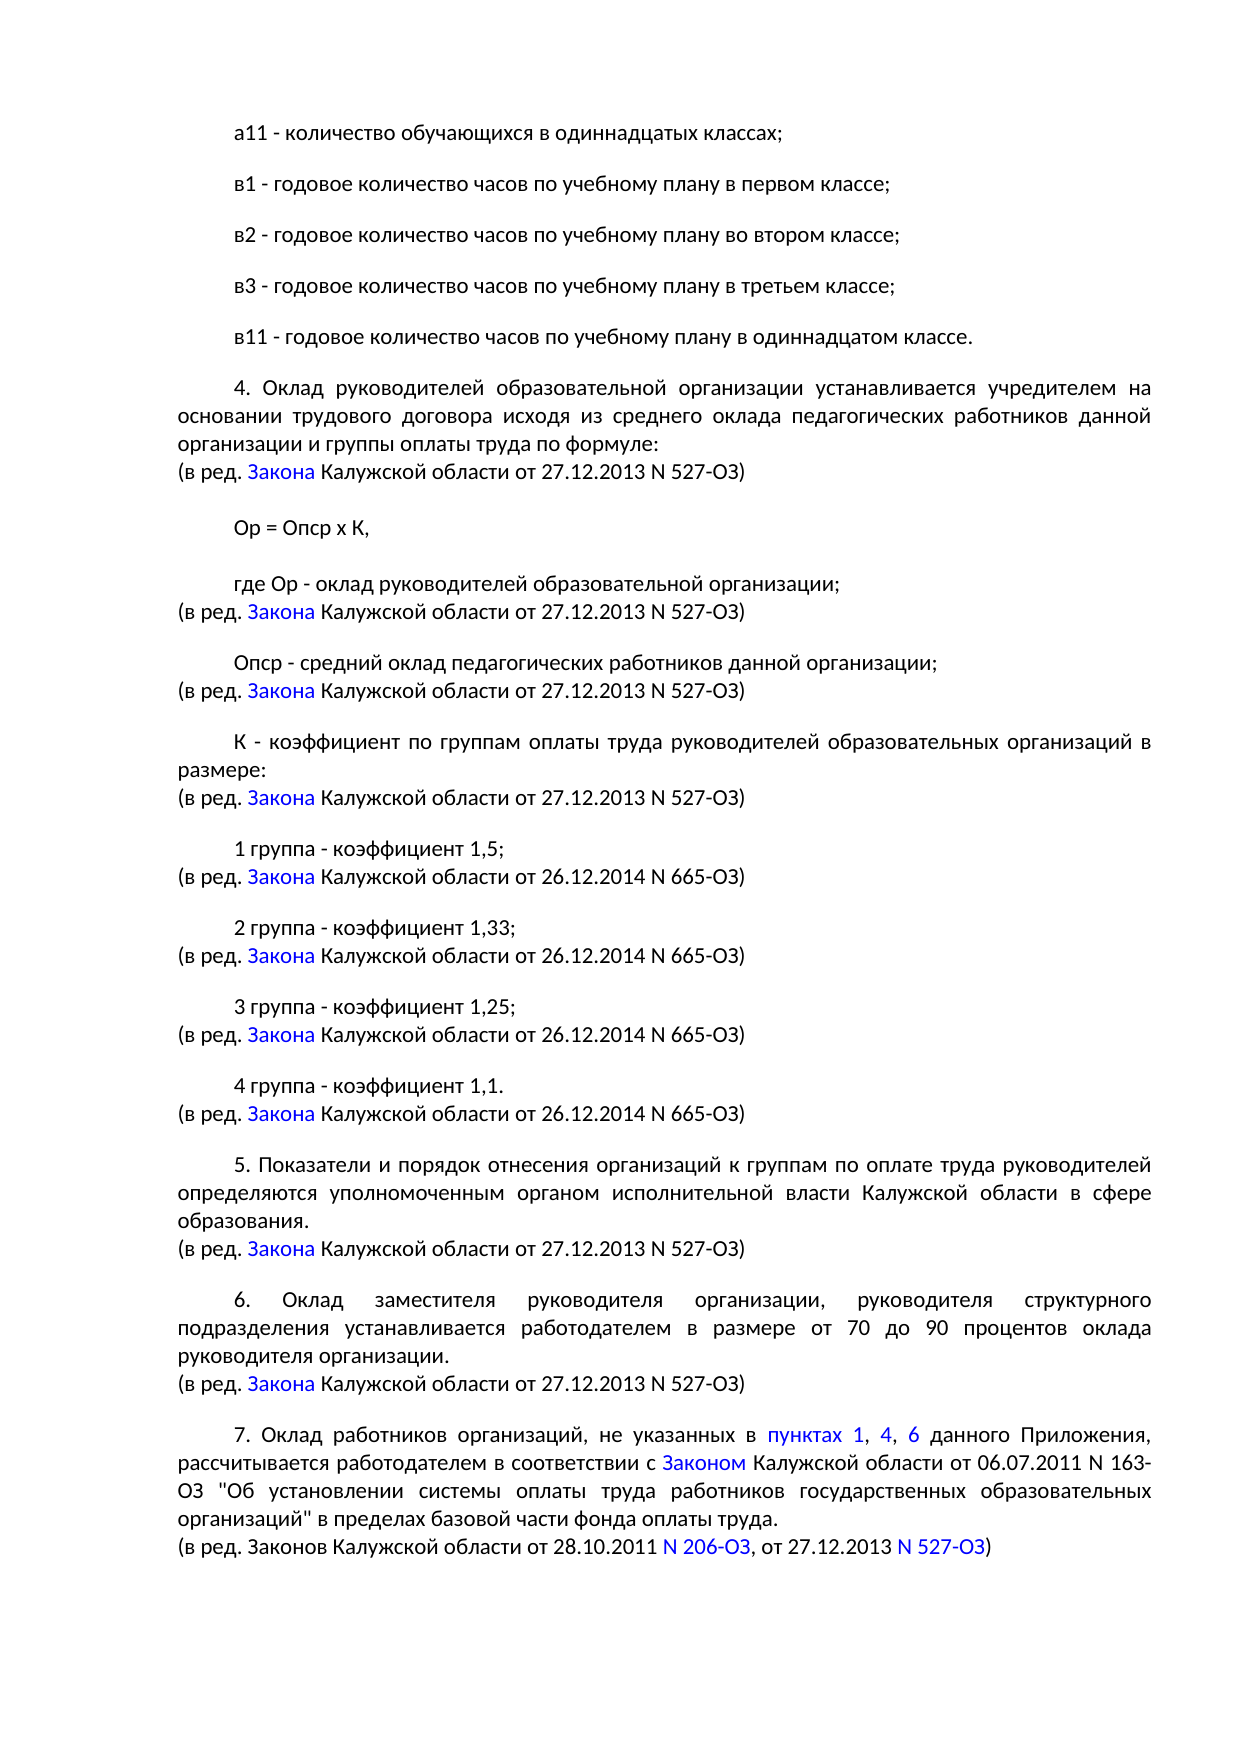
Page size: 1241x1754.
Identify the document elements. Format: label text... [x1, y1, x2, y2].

text 7. Оклад работников организаций, не указанных в пунктах 1, 4, 6 данного Приложения, рассчитывается работодателем в соответствии с Законом Калужской области от 06.07.2011 N 163-ОЗ "Об установлении системы оплаты труда работников государственных образовательных организаций" в пределах базовой части фонда оплаты труда. [177, 1420, 1152, 1532]
text где Ор - оклад руководителей образовательной организации; [177, 569, 1152, 597]
text в1 - годовое количество часов по учебному плану в первом классе; [177, 169, 1152, 197]
text в11 - годовое количество часов по учебному плану в одиннадцатом классе. [177, 322, 1152, 350]
text (в ред. Закона Калужской области от 27.12.2013 N 527-ОЗ) [177, 783, 1152, 811]
text (в ред. Закона Калужской области от 27.12.2013 N 527-ОЗ) [177, 457, 1152, 485]
text в2 - годовое количество часов по учебному плану во втором классе; [177, 220, 1152, 248]
text 2 группа - коэффициент 1,33; [177, 913, 1152, 941]
text 1 группа - коэффициент 1,5; [177, 834, 1152, 862]
text (в ред. Закона Калужской области от 27.12.2013 N 527-ОЗ) [177, 676, 1152, 704]
text 4 группа - коэффициент 1,1. [177, 1071, 1152, 1099]
text в3 - годовое количество часов по учебному плану в третьем классе; [177, 271, 1152, 299]
text Опср - средний оклад педагогических работников данной организации; [177, 648, 1152, 676]
text К - коэффициент по группам оплаты труда руководителей образовательных организаций в размере: [177, 727, 1152, 783]
text 6. Оклад заместителя руководителя организации, руководителя структурного подразделения устанавливается работодателем в размере от 70 до 90 процентов оклада руководителя организации. [177, 1285, 1152, 1369]
text (в ред. Закона Калужской области от 27.12.2013 N 527-ОЗ) [177, 1234, 1152, 1262]
text 3 группа - коэффициент 1,25; [177, 992, 1152, 1020]
text 4. Оклад руководителей образовательной организации устанавливается учредителем на основании трудового договора исходя из среднего оклада педагогических работников данной организации и группы оплаты труда по формуле: [177, 373, 1152, 457]
text (в ред. Законов Калужской области от 28.10.2011 N 206-ОЗ, от 27.12.2013 N 527-ОЗ) [177, 1532, 1152, 1560]
text а11 - количество обучающихся в одиннадцатых классах; [177, 118, 1152, 146]
text Ор = Опср x К, [177, 513, 1152, 541]
text (в ред. Закона Калужской области от 27.12.2013 N 527-ОЗ) [177, 1369, 1152, 1397]
text 5. Показатели и порядок отнесения организаций к группам по оплате труда руководителей определяются уполномоченным органом исполнительной власти Калужской области в сфере образования. [177, 1150, 1152, 1234]
text (в ред. Закона Калужской области от 26.12.2014 N 665-ОЗ) [177, 1020, 1152, 1048]
text (в ред. Закона Калужской области от 27.12.2013 N 527-ОЗ) [177, 597, 1152, 625]
text (в ред. Закона Калужской области от 26.12.2014 N 665-ОЗ) [177, 941, 1152, 969]
text (в ред. Закона Калужской области от 26.12.2014 N 665-ОЗ) [177, 1099, 1152, 1127]
text (в ред. Закона Калужской области от 26.12.2014 N 665-ОЗ) [177, 862, 1152, 890]
